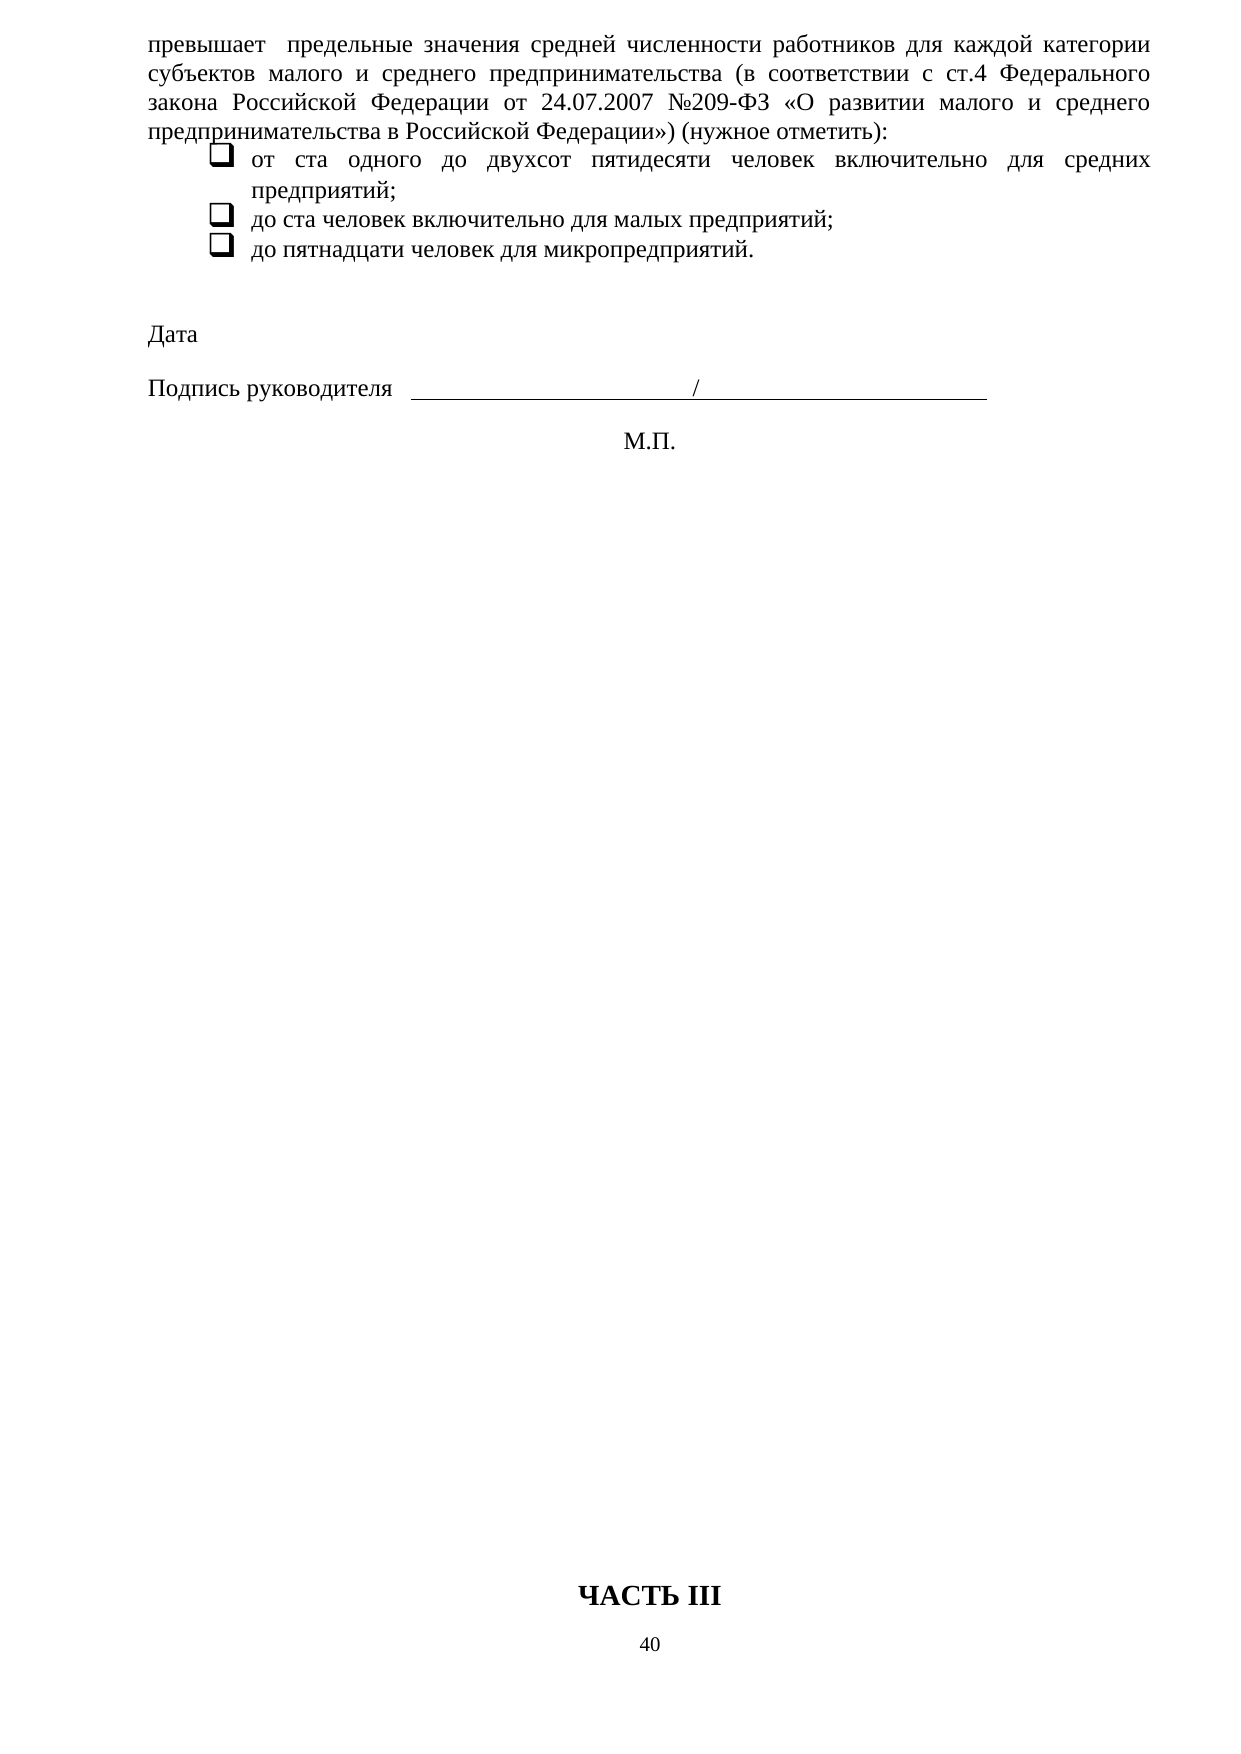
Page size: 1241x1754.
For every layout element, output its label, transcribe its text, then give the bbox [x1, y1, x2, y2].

text ЧАСТЬ III [148, 1578, 1152, 1612]
list от ста одного до двухсот пятидесяти человек включительно для средних предприятий; [207, 144, 1152, 204]
list до ста человек включительно для малых предприятий; [207, 204, 1152, 234]
text М.П. [148, 426, 1152, 455]
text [148, 29, 1152, 144]
text Подпись руководителя / [148, 373, 1152, 401]
text Дата [148, 319, 1152, 347]
list до пятнадцати человек для микропредприятий. [207, 234, 1152, 265]
